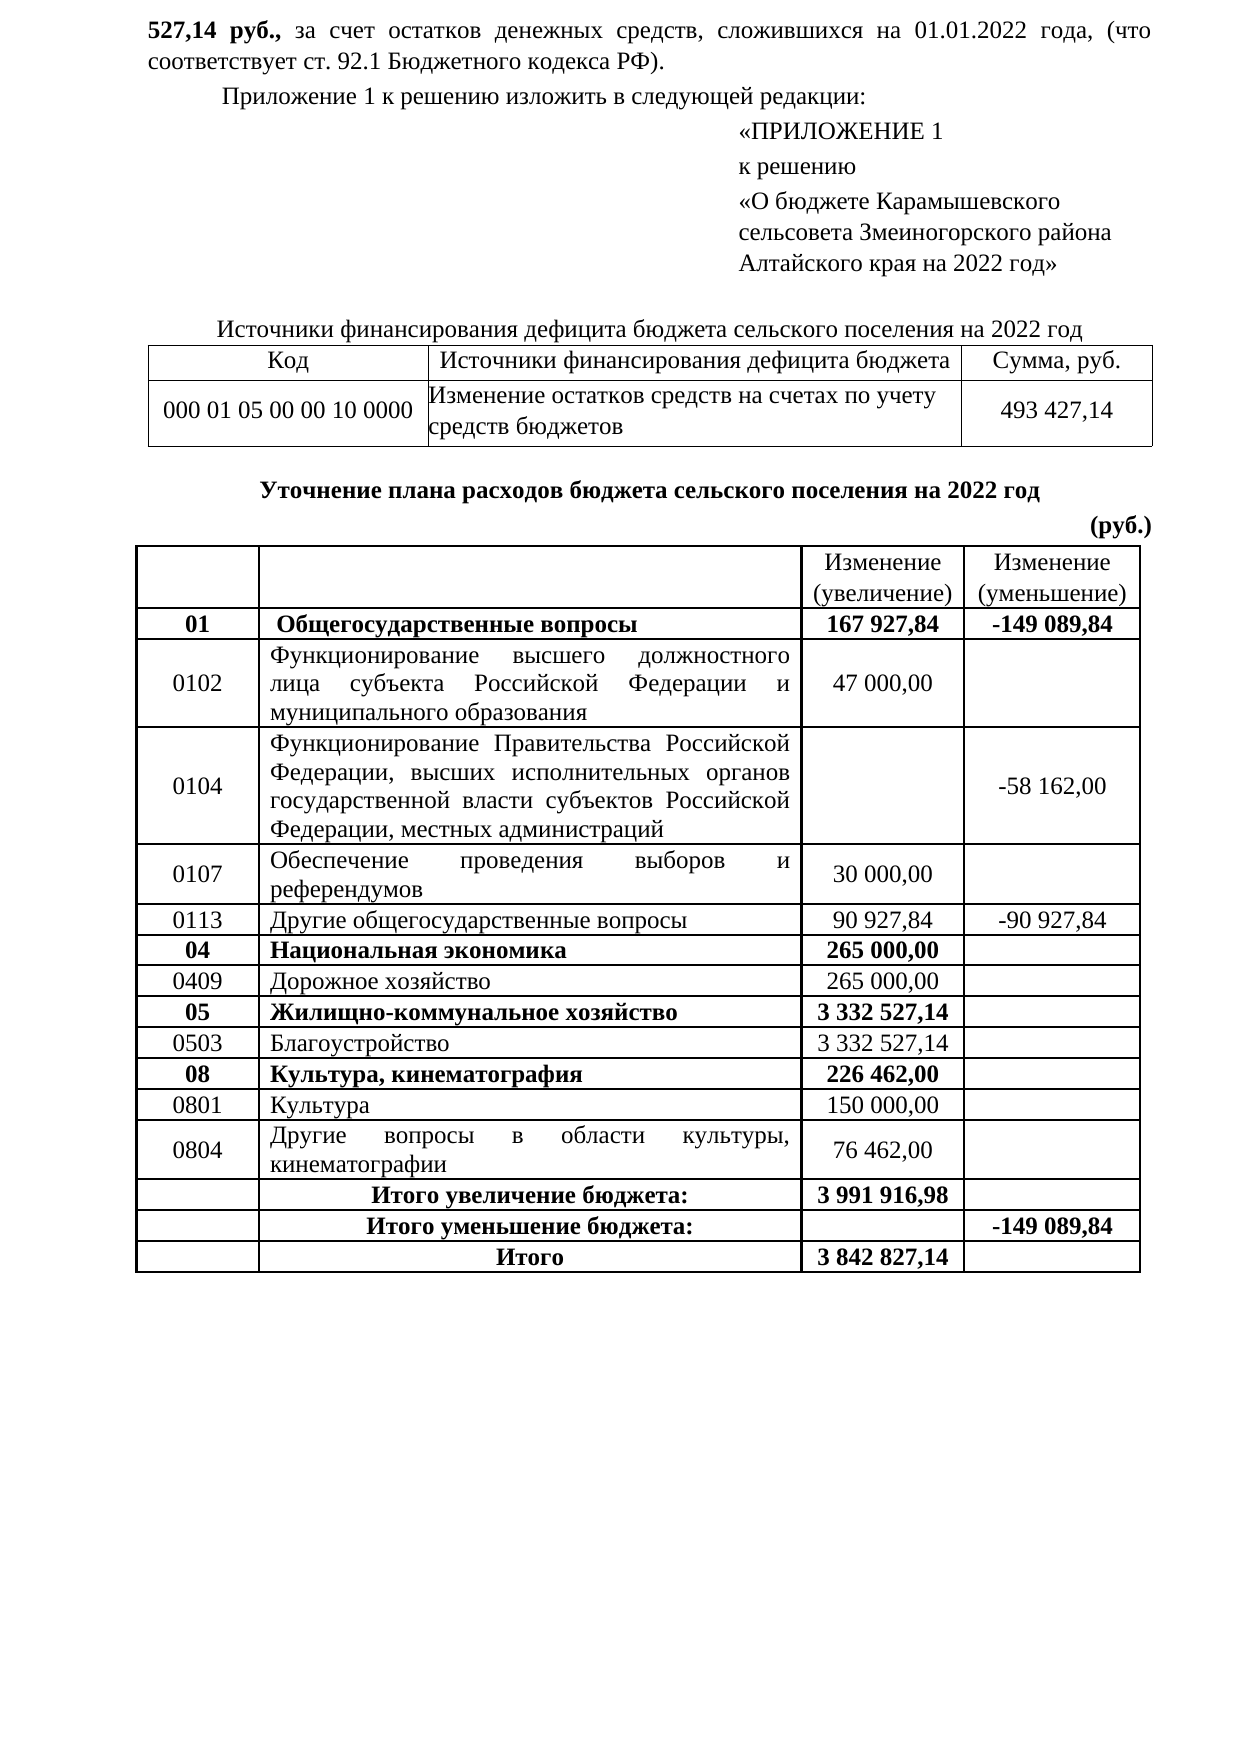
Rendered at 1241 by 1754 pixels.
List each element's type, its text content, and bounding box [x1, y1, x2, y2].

table_cell 0113 [138, 905, 258, 933]
text Уточнение плана расходов бюджета сельского поселения на 2022 год [148, 475, 1152, 503]
table_cell [965, 966, 1139, 995]
table_cell Культура [260, 1090, 800, 1118]
table_header Сумма, руб. [962, 346, 1152, 380]
table_header Изменение [803, 547, 963, 576]
table_header Источники финансирования дефицита бюджета [429, 346, 961, 380]
table_cell 265 000,00 [803, 966, 963, 995]
table_cell «О бюджете Карамышевского сельсовета Змеиногорского района Алтайского края на 2022 год» [148, 186, 1152, 283]
table_cell Другие общегосударственные вопросы [260, 905, 800, 933]
table_cell 3 842 827,14 [803, 1242, 963, 1271]
table_cell [965, 1242, 1139, 1271]
table_cell 0409 [138, 966, 258, 995]
table_cell -149 089,84 [965, 609, 1139, 638]
table_cell 167 927,84 [803, 609, 963, 638]
table_cell [965, 1121, 1139, 1178]
table_cell 04 [138, 936, 258, 964]
table_header «ПРИЛОЖЕНИЕ 1 [148, 116, 1152, 151]
table_cell Итого уменьшение бюджета: [260, 1211, 800, 1240]
table_cell 0102 [138, 640, 258, 726]
table_cell к решению [148, 151, 1152, 186]
table_cell 493 427,14 [962, 381, 1152, 446]
table_cell 01 [138, 609, 258, 638]
table_cell Функционирование Правительства Российской Федерации, высших исполнительных органов государственной власти субъектов Российской Федерации, местных администраций [260, 728, 800, 843]
table_header Код [149, 346, 428, 380]
table_cell Функционирование высшего должностного лица субъекта Российской Федерации и муниципального образования [260, 640, 800, 726]
table_cell [138, 1242, 258, 1271]
table_cell [965, 1059, 1139, 1088]
table_cell 30 000,00 [803, 845, 963, 903]
table_cell [138, 1211, 258, 1240]
table_cell 150 000,00 [803, 1090, 963, 1118]
table_cell 90 927,84 [803, 905, 963, 933]
table_cell [965, 845, 1139, 903]
table_cell Другие вопросы в области культуры, кинематографии [260, 1121, 800, 1178]
table_cell Национальная экономика [260, 936, 800, 964]
table_cell Изменение остатков средств на счетах по учету средств бюджетов [429, 381, 961, 446]
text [148, 15, 1152, 74]
table_cell [803, 1211, 963, 1240]
table_cell 05 [138, 997, 258, 1026]
table_header Изменение [965, 547, 1139, 576]
table_cell [965, 1090, 1139, 1118]
table_cell [138, 1180, 258, 1209]
text (руб.) [148, 510, 1152, 539]
table_cell Культура, кинематография [260, 1059, 800, 1088]
table_cell 47 000,00 [803, 640, 963, 726]
table_cell Дорожное хозяйство [260, 966, 800, 995]
table_cell 3 332 527,14 [803, 1028, 963, 1057]
table_cell Итого увеличение бюджета: [260, 1180, 800, 1209]
table_cell [965, 1180, 1139, 1209]
text Источники финансирования дефицита бюджета сельского поселения на 2022 год [148, 314, 1152, 342]
table_header [138, 547, 258, 607]
table_cell [965, 997, 1139, 1026]
table_cell -58 162,00 [965, 728, 1139, 843]
table_cell -149 089,84 [965, 1211, 1139, 1240]
table_cell Жилищно-коммунальное хозяйство [260, 997, 800, 1026]
table_cell [965, 1028, 1139, 1057]
table_cell 0503 [138, 1028, 258, 1057]
table_cell 3 332 527,14 [803, 997, 963, 1026]
table_cell Обеспечение проведения выборов и референдумов [260, 845, 800, 903]
table_cell 0104 [138, 728, 258, 843]
table_cell 265 000,00 [803, 936, 963, 964]
table_cell [965, 936, 1139, 964]
table_cell 3 991 916,98 [803, 1180, 963, 1209]
table_cell 226 462,00 [803, 1059, 963, 1088]
table_cell (уменьшение) [965, 576, 1139, 607]
table_header [260, 547, 800, 607]
table_cell 0804 [138, 1121, 258, 1178]
text Приложение 1 к решению изложить в следующей редакции: [148, 81, 1152, 110]
table_cell 000 01 05 00 00 10 0000 [149, 381, 428, 446]
table_cell 0107 [138, 845, 258, 903]
table_cell -90 927,84 [965, 905, 1139, 933]
table_cell 0801 [138, 1090, 258, 1118]
table_cell 08 [138, 1059, 258, 1088]
table_cell [965, 640, 1139, 726]
table_cell (увеличение) [803, 576, 963, 607]
table_cell 76 462,00 [803, 1121, 963, 1178]
table_cell Благоустройство [260, 1028, 800, 1057]
table_cell Общегосударственные вопросы [260, 609, 800, 638]
table_cell Итого [260, 1242, 800, 1271]
table_cell [803, 728, 963, 843]
